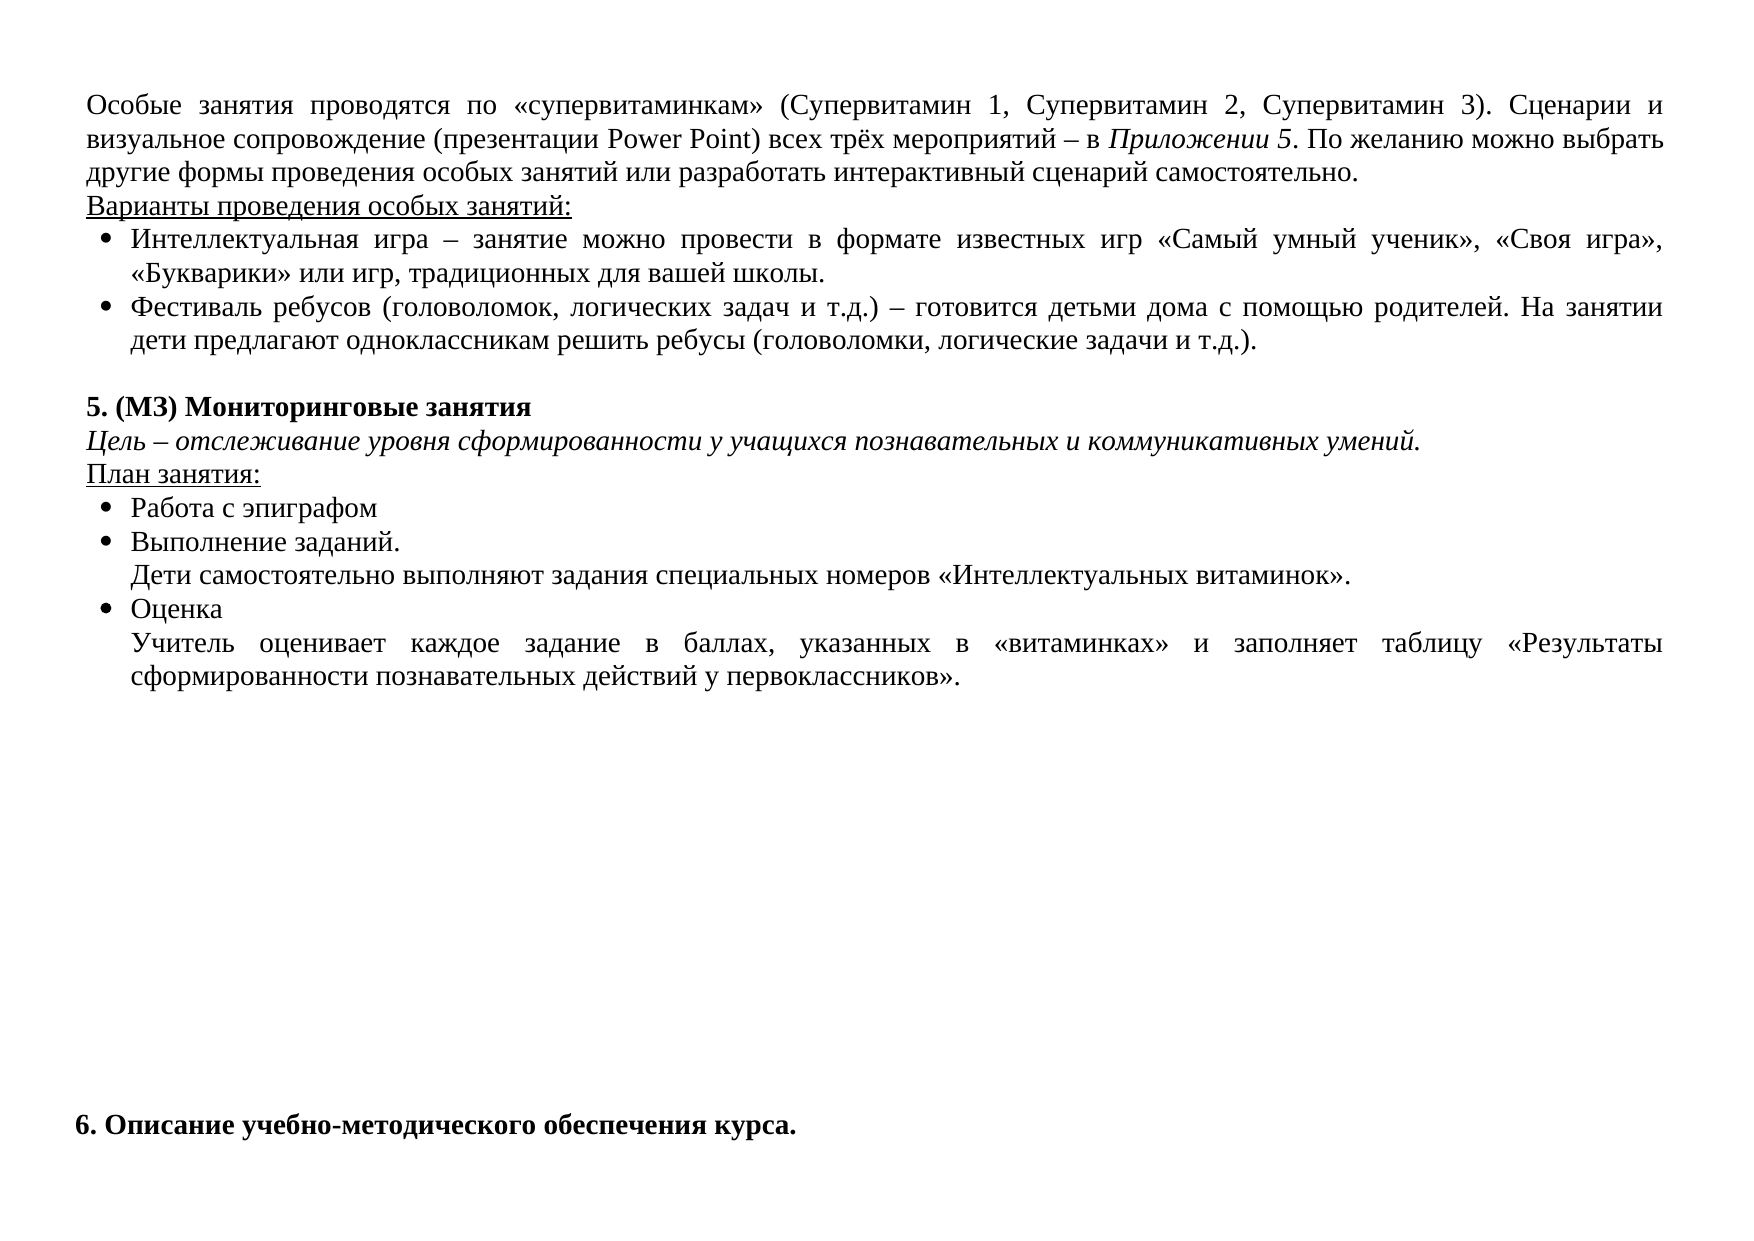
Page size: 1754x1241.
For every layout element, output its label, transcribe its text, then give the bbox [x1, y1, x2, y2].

text 6. Описание учебно-методического обеспечения курса. [75, 1107, 1679, 1140]
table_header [74, 75, 1677, 704]
